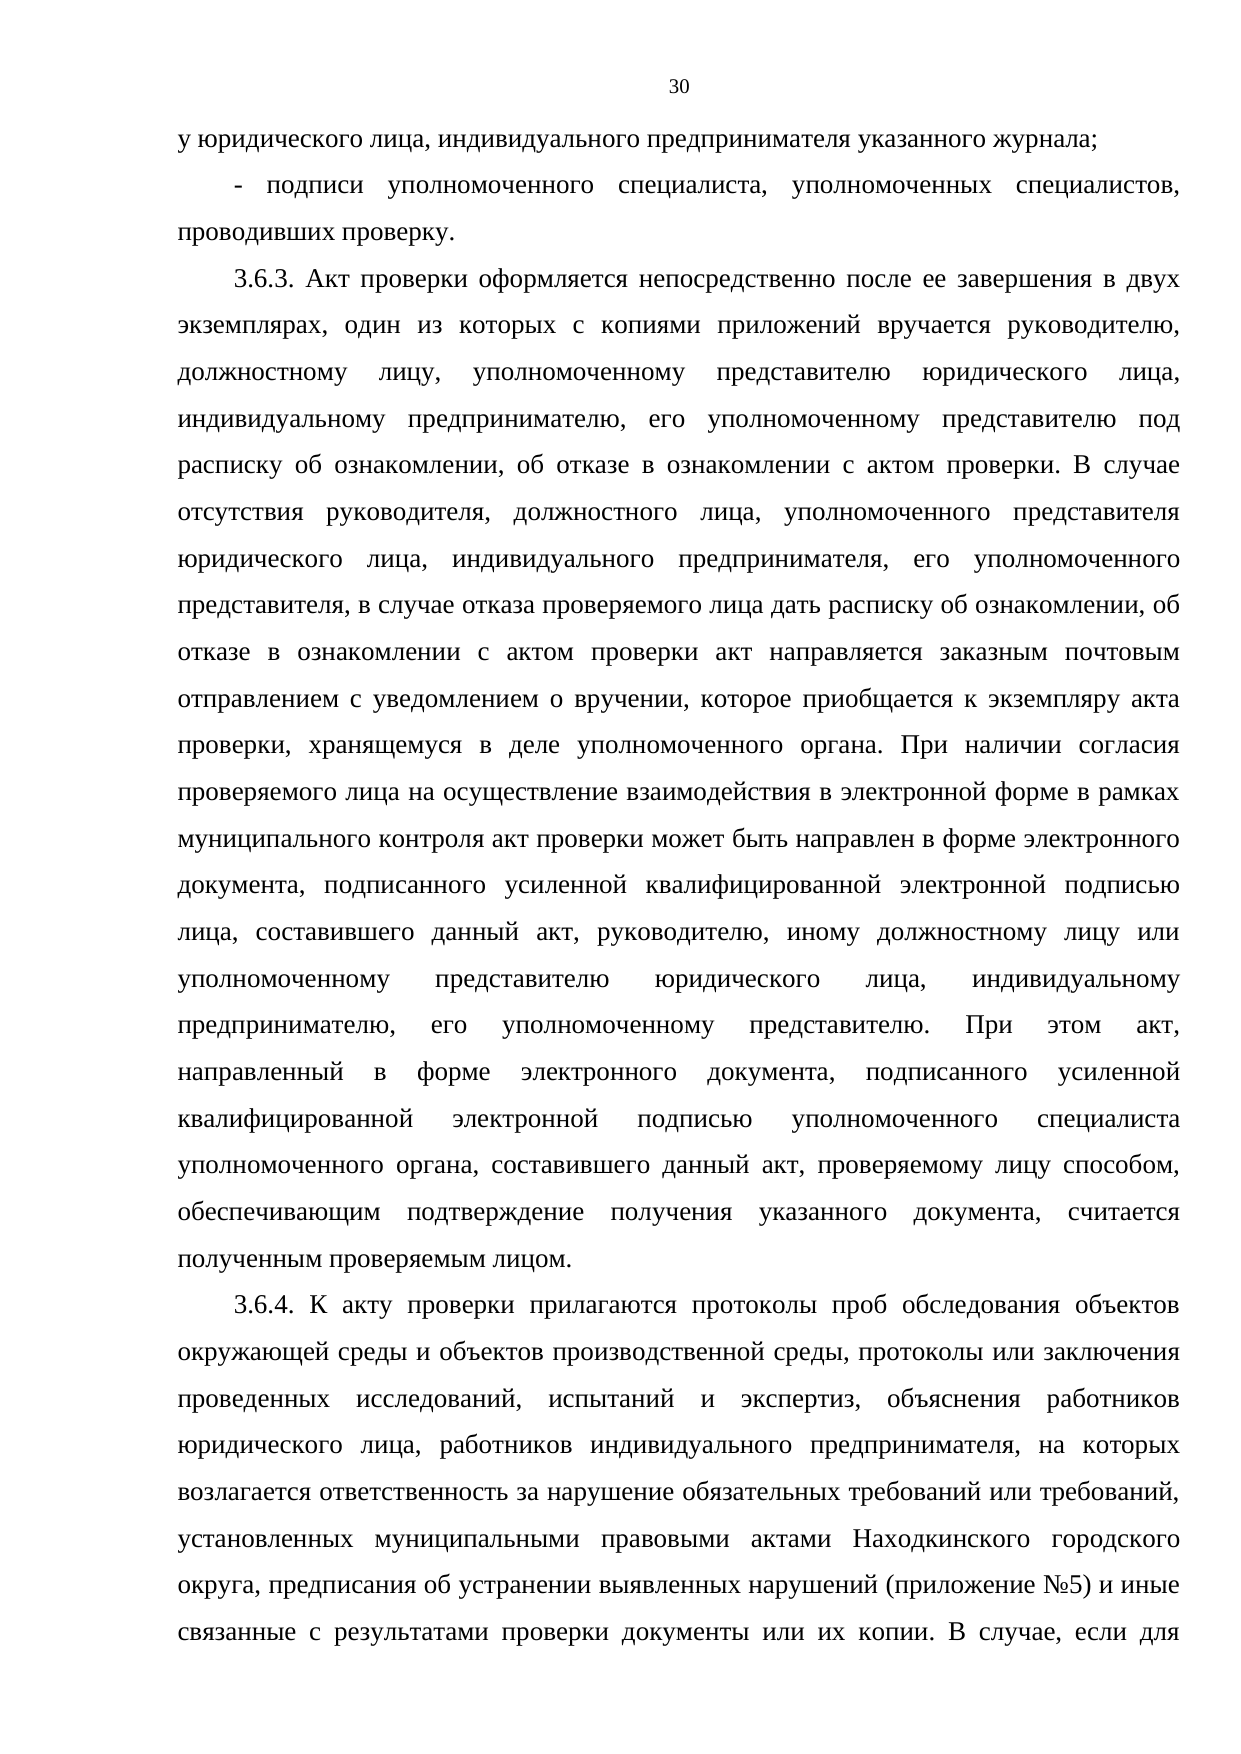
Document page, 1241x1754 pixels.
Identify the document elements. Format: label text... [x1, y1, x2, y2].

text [177, 1289, 1181, 1646]
text - подписи уполномоченного специалиста, уполномоченных специалистов, проводивших проверку. [177, 169, 1181, 246]
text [177, 122, 1181, 153]
text 3.6.3. Акт проверки оформляется непосредственно после ее завершения в двух экземплярах, один из которых с копиями приложений вручается руководителю, должностному лицу, уполномоченному представителю юридического лица, индивидуальному предпринимателю, его уполномоченному представителю под расписку об ознакомлении, об отказе в ознакомлении с актом проверки. В случае отсутствия руководителя, должностного лица, уполномоченного представителя юридического лица, индивидуального предпринимателя, его уполномоченного представителя, в случае отказа проверяемого лица дать расписку об ознакомлении, об отказе в ознакомлении с актом проверки акт направляется заказным почтовым отправлением с уведомлением о вручении, которое приобщается к экземпляру акта проверки, хранящемуся в деле уполномоченного органа. При наличии согласия проверяемого лица на осуществление взаимодействия в электронной форме в рамках муниципального контроля акт проверки может быть направлен в форме электронного документа, подписанного усиленной квалифицированной электронной подписью лица, составившего данный акт, руководителю, иному должностному лицу или уполномоченному представителю юридического лица, индивидуальному предпринимателю, его уполномоченному представителю. При этом акт, направленный в форме электронного документа, подписанного усиленной квалифицированной электронной подписью уполномоченного специалиста уполномоченного органа, составившего данный акт, проверяемому лицу способом, обеспечивающим подтверждение получения указанного документа, считается полученным проверяемым лицом. [177, 262, 1181, 1273]
